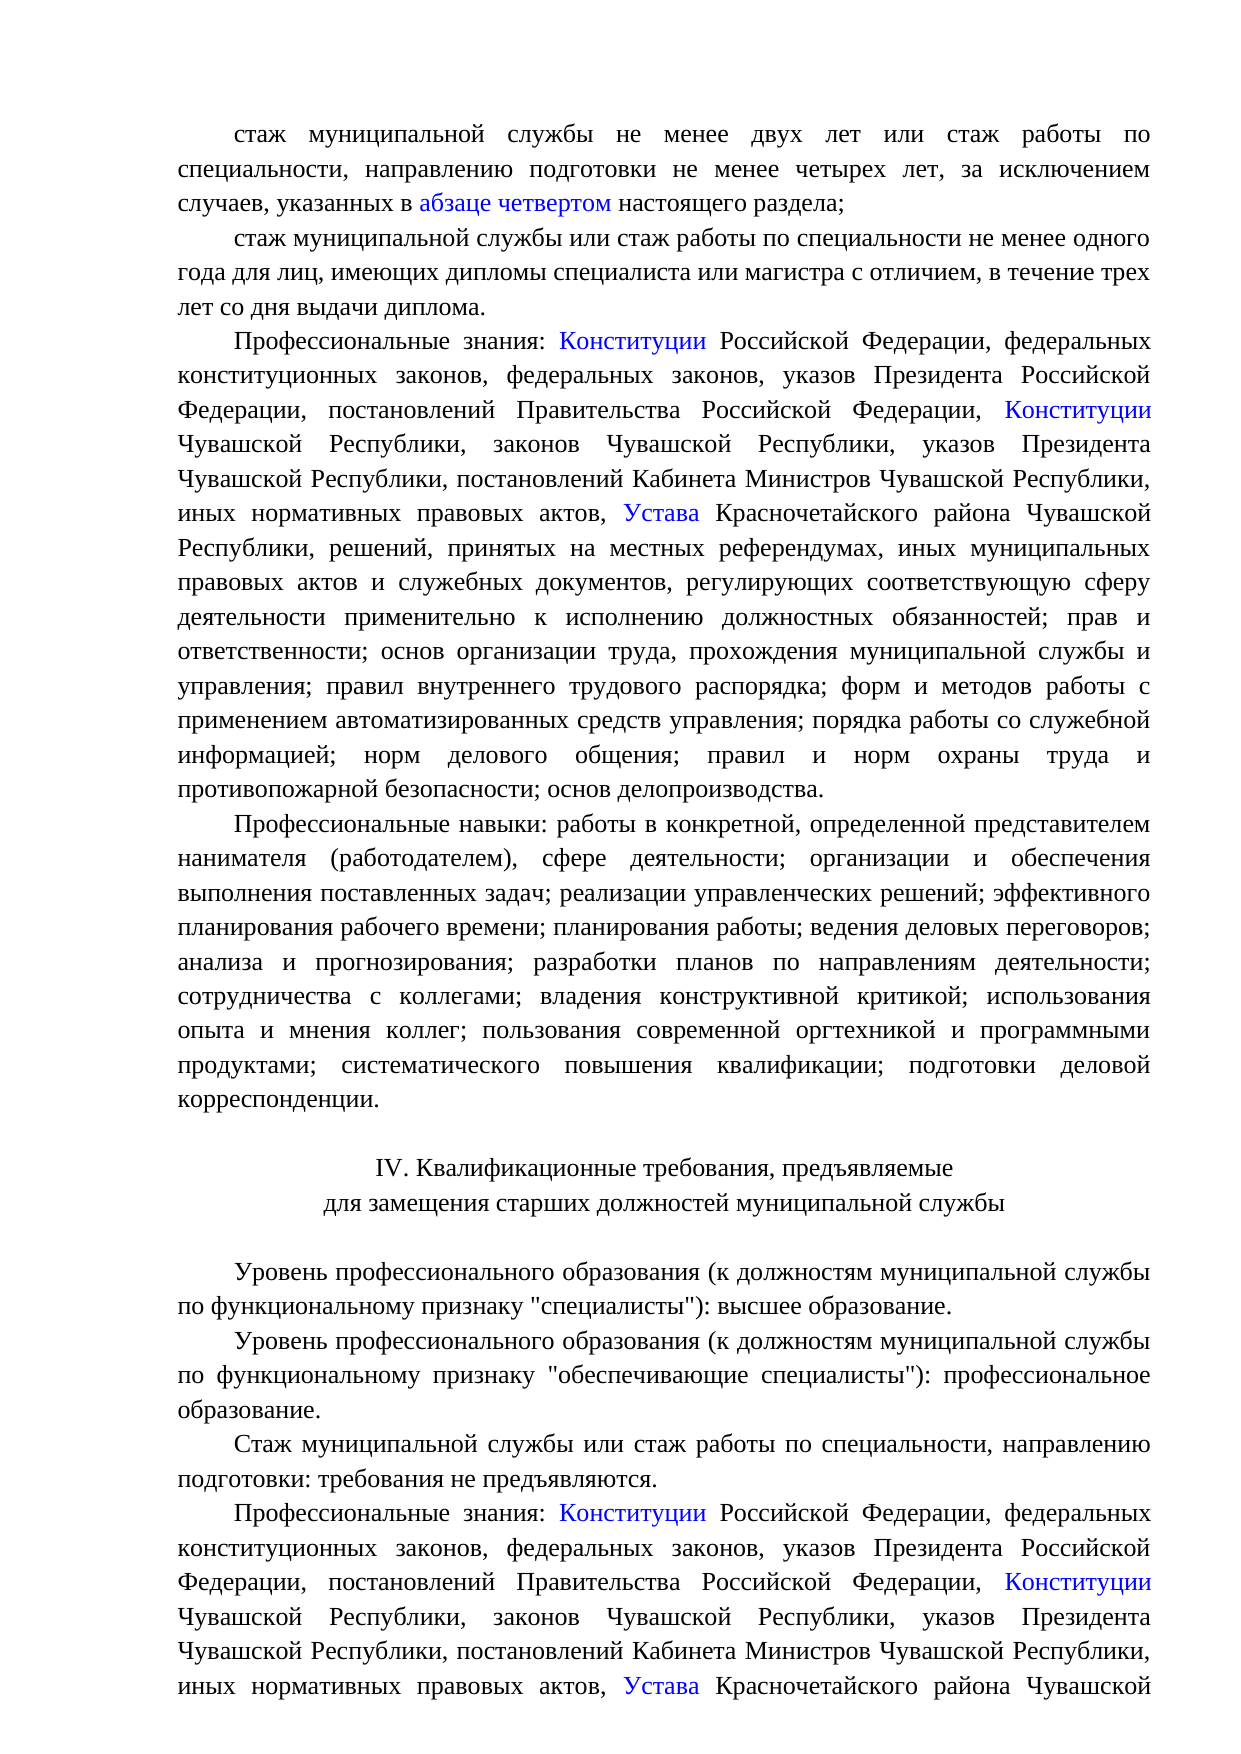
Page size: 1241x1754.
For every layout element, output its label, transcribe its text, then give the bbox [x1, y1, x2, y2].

text Уровень профессионального образования (к должностям муниципальной службы по функциональному признаку "обеспечивающие специалисты"): профессиональное образование. [177, 1325, 1152, 1424]
text Профессиональные навыки: работы в конкретной, определенной представителем нанимателя (работодателем), сфере деятельности; организации и обеспечения выполнения поставленных задач; реализации управленческих решений; эффективного планирования рабочего времени; планирования работы; ведения деловых переговоров; анализа и прогнозирования; разработки планов по направлениям деятельности; сотрудничества с коллегами; владения конструктивной критикой; использования опыта и мнения коллег; пользования современной оргтехникой и программными продуктами; систематического повышения квалификации; подготовки деловой корреспонденции. [177, 808, 1152, 1113]
text Уровень профессионального образования (к должностям муниципальной службы по функциональному признаку "специалисты"): высшее образование. [177, 1256, 1152, 1320]
text для замещения старших должностей муниципальной службы [177, 1187, 1152, 1217]
text стаж муниципальной службы или стаж работы по специальности не менее одного года для лиц, имеющих дипломы специалиста или магистра с отличием, в течение трех лет со дня выдачи диплома. [177, 222, 1152, 321]
text стаж муниципальной службы не менее двух лет или стаж работы по специальности, направлению подготовки не менее четырех лет, за исключением случаев, указанных в абзаце четвертом настоящего раздела; [177, 118, 1152, 217]
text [177, 1497, 1152, 1700]
text IV. Квалификационные требования, предъявляемые [177, 1152, 1152, 1182]
text Стаж муниципальной службы или стаж работы по специальности, направлению подготовки: требования не предъявляются. [177, 1428, 1152, 1493]
text Профессиональные знания: Конституции Российской Федерации, федеральных конституционных законов, федеральных законов, указов Президента Российской Федерации, постановлений Правительства Российской Федерации, Конституции Чувашской Республики, законов Чувашской Республики, указов Президента Чувашской Республики, постановлений Кабинета Министров Чувашской Республики, иных нормативных правовых актов, Устава Красночетайского района Чувашской Республики, решений, принятых на местных референдумах, иных муниципальных правовых актов и служебных документов, регулирующих соответствующую сферу деятельности применительно к исполнению должностных обязанностей; прав и ответственности; основ организации труда, прохождения муниципальной службы и управления; правил внутреннего трудового распорядка; форм и методов работы с применением автоматизированных средств управления; порядка работы со служебной информацией; норм делового общения; правил и норм охраны труда и противопожарной безопасности; основ делопроизводства. [177, 325, 1152, 803]
